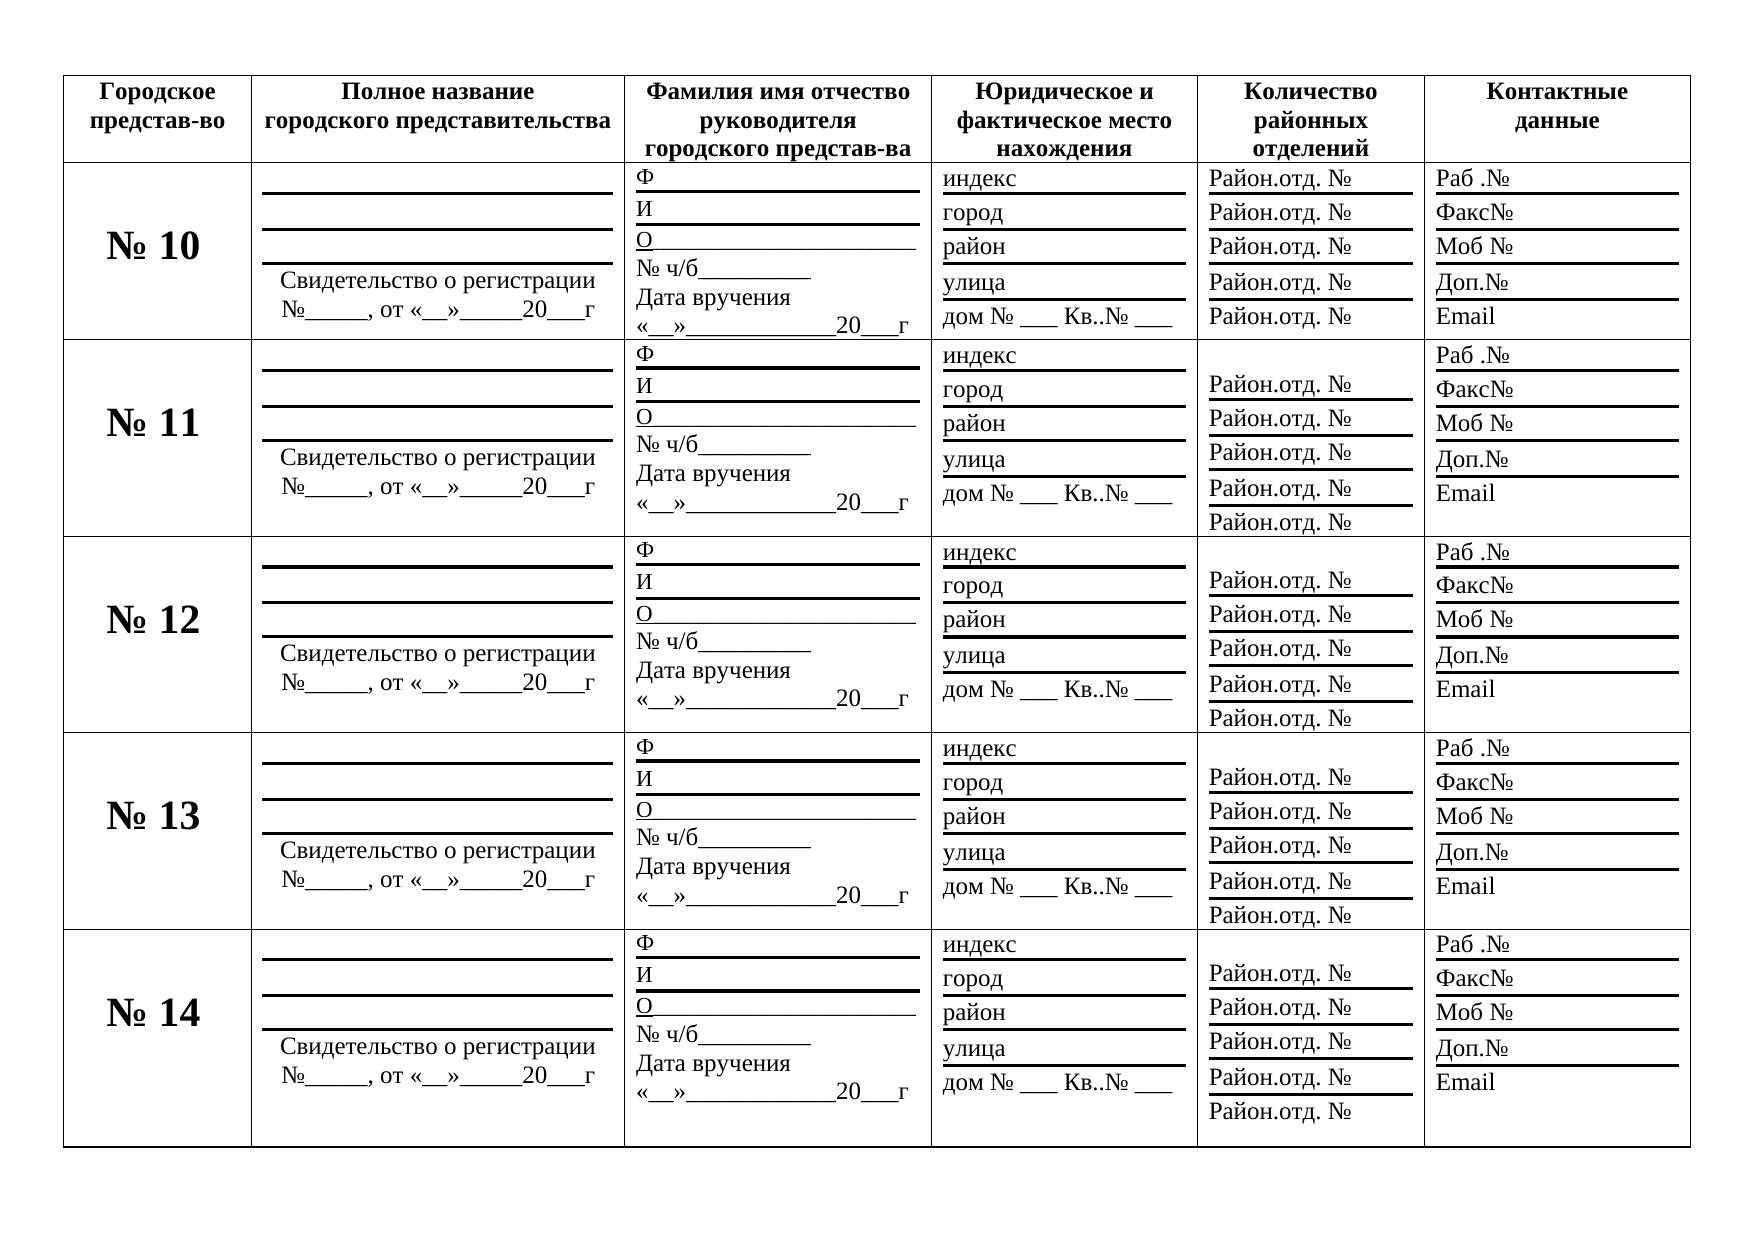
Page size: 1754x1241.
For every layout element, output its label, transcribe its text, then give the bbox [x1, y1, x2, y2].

table_cell Ф И О_______________________ № ч/б_________ Дата вручения «__»____________20___г [625, 163, 931, 339]
table_cell Район.отд. № Район.отд. № Район.отд. № Район.отд. № Район.отд. № [1198, 340, 1424, 536]
table_header Контактные данные [1425, 76, 1690, 162]
table_cell Свидетельство о регистрации №_____, от «__»_____20___г [252, 930, 624, 1146]
table_header Городское представ-во [64, 76, 251, 162]
table_cell Свидетельство о регистрации №_____, от «__»_____20___г [252, 340, 624, 536]
table_cell Ф И О_______________________ № ч/б_________ Дата вручения «__»____________20___г [625, 733, 931, 928]
table_cell индекс город район улица дом № ___ Кв..№ ___ [932, 733, 1197, 928]
table_cell № 13 [64, 733, 251, 928]
table_cell Раб .№ Факс№ Моб № Доп.№ Email [1425, 537, 1690, 732]
table_cell № 10 [64, 163, 251, 339]
table_cell индекс город район улица дом № ___ Кв..№ ___ [932, 930, 1197, 1146]
table_header Юридическое и фактическое место нахождения [932, 76, 1197, 162]
table_cell Раб .№ Факс№ Моб № Доп.№ Email [1425, 930, 1690, 1146]
table_cell Ф И О_______________________ № ч/б_________ Дата вручения «__»____________20___г [625, 537, 931, 732]
table_cell Свидетельство о регистрации №_____, от «__»_____20___г [252, 733, 624, 928]
table_cell Ф И О_______________________ № ч/б_________ Дата вручения «__»____________20___г [625, 930, 931, 1146]
table_cell № 11 [64, 340, 251, 536]
table_cell Район.отд. № Район.отд. № Район.отд. № Район.отд. № Район.отд. № [1198, 733, 1424, 928]
table_cell индекс город район улица дом № ___ Кв..№ ___ [932, 340, 1197, 536]
table_cell Раб .№ Факс№ Моб № Доп.№ Email [1425, 163, 1690, 339]
table_cell № 14 [64, 930, 251, 1146]
table_cell Ф И О_______________________ № ч/б_________ Дата вручения «__»____________20___г [625, 340, 931, 536]
table_cell Раб .№ Факс№ Моб № Доп.№ Email [1425, 733, 1690, 928]
table_cell индекс город район улица дом № ___ Кв..№ ___ [932, 163, 1197, 339]
table_header Полное название городского представительства [252, 76, 624, 162]
table_cell Раб .№ Факс№ Моб № Доп.№ Email [1425, 340, 1690, 536]
table_header Фамилия имя отчество руководителя городского представ-ва [625, 76, 931, 162]
table_cell Район.отд. № Район.отд. № Район.отд. № Район.отд. № Район.отд. № [1198, 930, 1424, 1146]
table_header Количество районных отделений [1198, 76, 1424, 162]
table_cell индекс город район улица дом № ___ Кв..№ ___ [932, 537, 1197, 732]
table_cell Свидетельство о регистрации №_____, от «__»_____20___г [252, 537, 624, 732]
table_cell Район.отд. № Район.отд. № Район.отд. № Район.отд. № Район.отд. № [1198, 163, 1424, 339]
table_cell № 12 [64, 537, 251, 732]
table_cell Район.отд. № Район.отд. № Район.отд. № Район.отд. № Район.отд. № [1198, 537, 1424, 732]
table_cell Свидетельство о регистрации №_____, от «__»_____20___г [252, 163, 624, 339]
